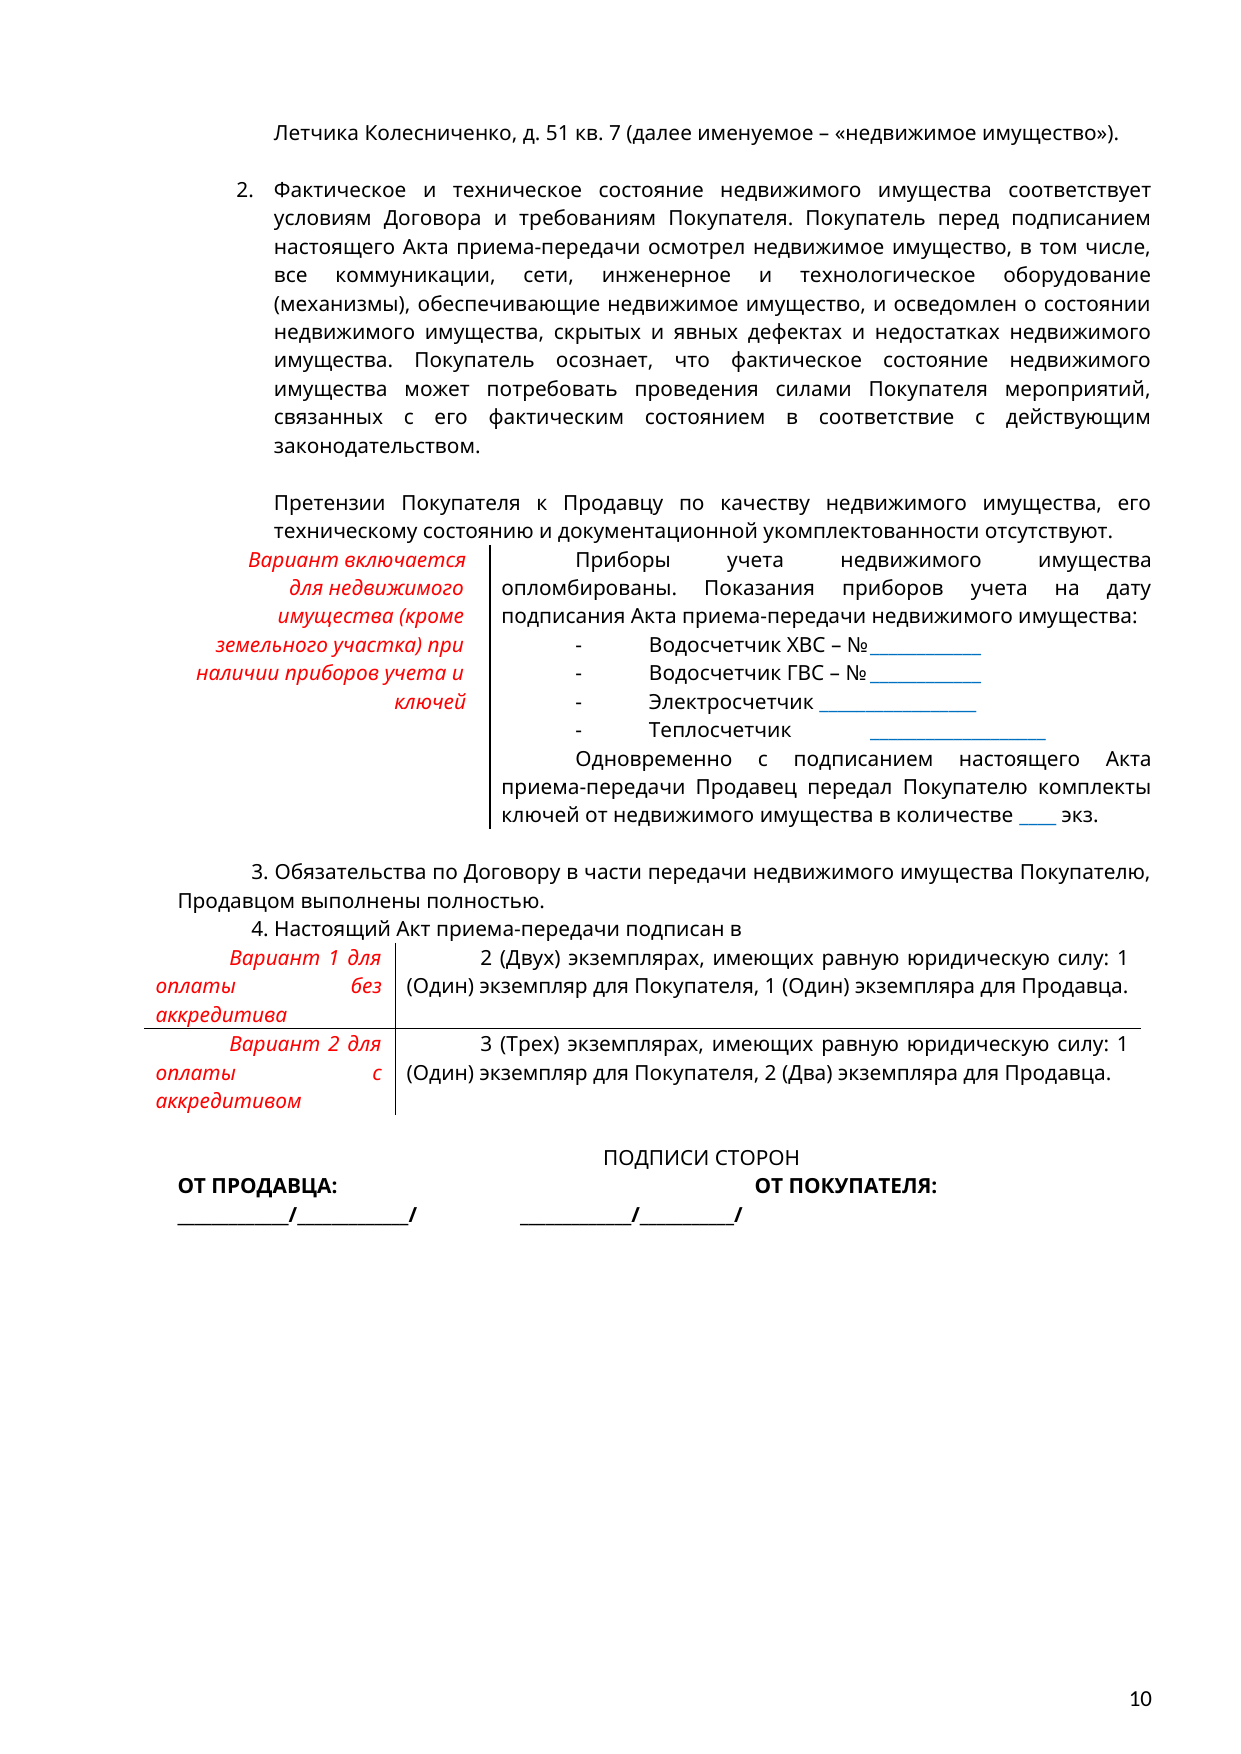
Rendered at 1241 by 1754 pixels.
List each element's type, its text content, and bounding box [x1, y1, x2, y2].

list Фактическое и техническое состояние недвижимого имущества соответствует условиям Договора и требованиям Покупателя. Покупатель перед подписанием настоящего Акта приема-передачи осмотрел недвижимое имущество, в том числе, все коммуникации, сети, инженерное и технологическое оборудование (механизмы), обеспечивающие недвижимое имущество, и осведомлен о состоянии недвижимого имущества, скрытых и явных дефектах и недостатках недвижимого имущества. Покупатель осознает, что фактическое состояние недвижимого имущества может потребовать проведения силами Покупателя мероприятий, связанных с его фактическим состоянием в соответствие с действующим законодательством. [236, 175, 1152, 459]
list Претензии Покупателя к Продавцу по качеству недвижимого имущества, его техническому состоянию и документационной укомплектованности отсутствуют. [274, 488, 1152, 545]
text 3. Обязательства по Договору в части передачи недвижимого имущества Покупателю, Продавцом выполнены полностью. [177, 857, 1152, 914]
text ПОДПИСИ СТОРОН [177, 1143, 1152, 1171]
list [236, 118, 1152, 147]
text ОТ ПРОДАВЦА: ОТ ПОКУПАТЕЛЯ: [177, 1171, 1152, 1200]
table_cell Вариант 2 для оплаты с аккредитивом [144, 1029, 395, 1114]
table_header 2 (Двух) экземплярах, имеющих равную юридическую силу: 1 (Один) экземпляр для Покупателя, 1 (Один) экземпляра для Продавца. [396, 943, 1141, 1028]
table_header Приборы учета недвижимого имущества опломбированы. Показания приборов учета на дату подписания Акта приема-передачи недвижимого имущества: - Водосчетчик ХВС – № ____________ - Водосчетчик ГВС – № ____________ - Электросчетчик _________________ - Теплосчетчик ___________________ Одновременно с подписанием настоящего Акта приема-передачи Продавец передал Покупателю комплекты ключей от недвижимого имущества в количестве ____ экз. [491, 545, 1163, 829]
text 4. Настоящий Акт приема-передачи подписан в [177, 914, 1152, 943]
table_header Вариант 1 для оплаты без аккредитива [144, 943, 395, 1028]
table_header Вариант включается для недвижимого имущества (кроме земельного участка) при наличии приборов учета и ключей [177, 545, 489, 829]
table_cell 3 (Трех) экземплярах, имеющих равную юридическую силу: 1 (Один) экземпляр для Покупателя, 2 (Два) экземпляра для Продавца. [396, 1029, 1141, 1114]
text _____________/_____________/ _____________/___________/ [177, 1200, 1152, 1228]
